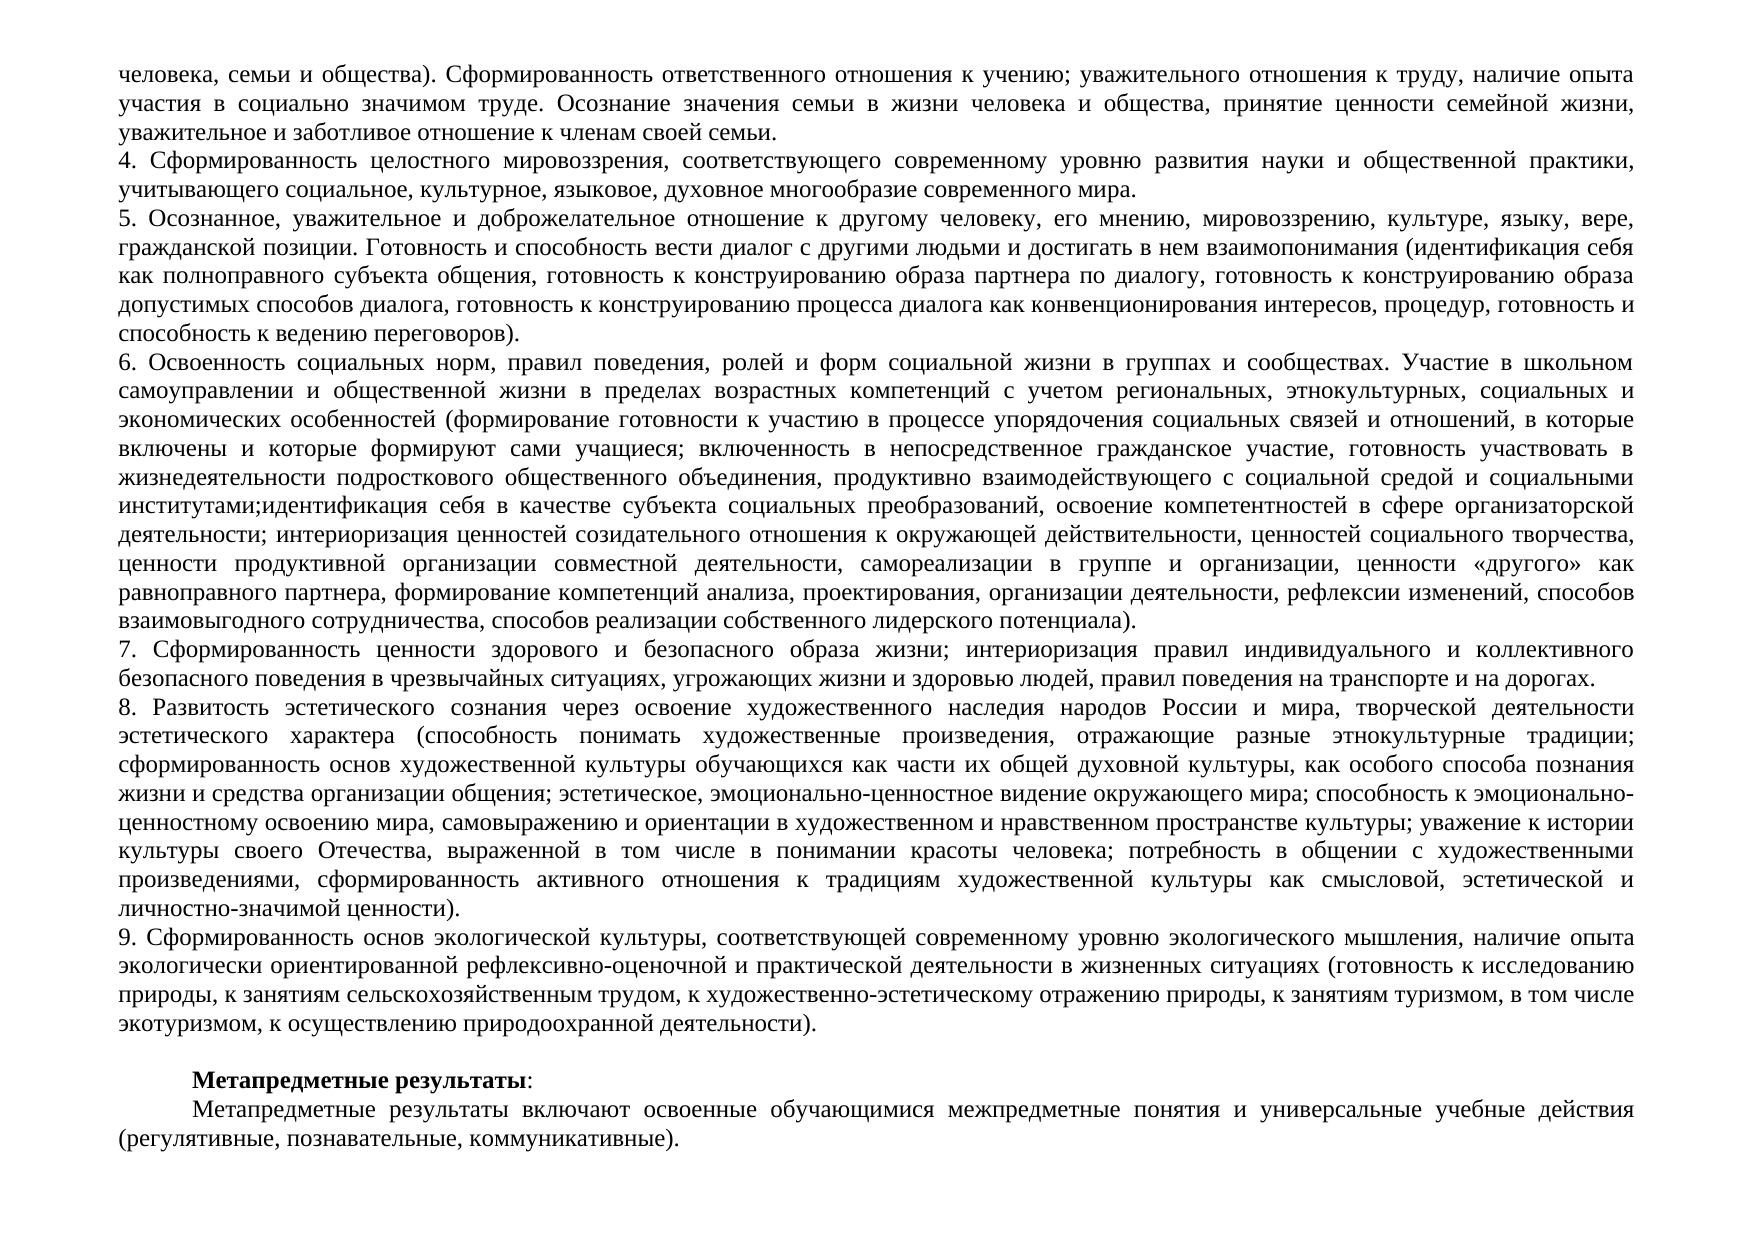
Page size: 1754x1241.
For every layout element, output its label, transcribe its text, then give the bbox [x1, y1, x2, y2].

text 6. Освоенность социальных норм, правил поведения, ролей и форм социальной жизни в группах и сообществах. Участие в школьном самоуправлении и общественной жизни в пределах возрастных компетенций с учетом региональных, этнокультурных, социальных и экономических особенностей (формирование готовности к участию в процессе упорядочения социальных связей и отношений, в которые включены и которые формируют сами учащиеся; включенность в непосредственное гражданское участие, готовность участвовать в жизнедеятельности подросткового общественного объединения, продуктивно взаимодействующего с социальной средой и социальными институтами;идентификация себя в качестве субъекта социальных преобразований, освоение компетентностей в сфере организаторской деятельности; интериоризация ценностей созидательного отношения к окружающей действительности, ценностей социального творчества, ценности продуктивной организации совместной деятельности, самореализации в группе и организации, ценности «другого» как равноправного партнера, формирование компетенций анализа, проектирования, организации деятельности, рефлексии изменений, способов взаимовыгодного сотрудничества, способов реализации собственного лидерского потенциала). [118, 347, 1636, 634]
text Метапредметные результаты включают освоенные обучающимися межпредметные понятия и универсальные учебные действия (регулятивные, познавательные, коммуникативные). [118, 1094, 1636, 1152]
text 7. Сформированность ценности здорового и безопасного образа жизни; интериоризация правил индивидуального и коллективного безопасного поведения в чрезвычайных ситуациях, угрожающих жизни и здоровью людей, правил поведения на транспорте и на дорогах. [118, 634, 1636, 692]
text 9. Сформированность основ экологической культуры, соответствующей современному уровню экологического мышления, наличие опыта экологически ориентированной рефлексивно-оценочной и практической деятельности в жизненных ситуациях (готовность к исследованию природы, к занятиям сельскохозяйственным трудом, к художественно-эстетическому отражению природы, к занятиям туризмом, в том числе экотуризмом, к осуществлению природоохранной деятельности). [118, 922, 1636, 1037]
text 4. Сформированность целостного мировоззрения, соответствующего современному уровню развития науки и общественной практики, учитывающего социальное, культурное, языковое, духовное многообразие современного мира. [118, 145, 1636, 203]
text 5. Осознанное, уважительное и доброжелательное отношение к другому человеку, его мнению, мировоззрению, культуре, языку, вере, гражданской позиции. Готовность и способность вести диалог с другими людьми и достигать в нем взаимопонимания (идентификация себя как полноправного субъекта общения, готовность к конструированию образа партнера по диалогу, готовность к конструированию образа допустимых способов диалога, готовность к конструированию процесса диалога как конвенционирования интересов, процедур, готовность и способность к ведению переговоров). [118, 203, 1636, 347]
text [118, 59, 1636, 145]
text 8. Развитость эстетического сознания через освоение художественного наследия народов России и мира, творческой деятельности эстетического характера (способность понимать художественные произведения, отражающие разные этнокультурные традиции; сформированность основ художественной культуры обучающихся как части их общей духовной культуры, как особого способа познания жизни и средства организации общения; эстетическое, эмоционально-ценностное видение окружающего мира; способность к эмоционально-ценностному освоению мира, самовыражению и ориентации в художественном и нравственном пространстве культуры; уважение к истории культуры своего Отечества, выраженной в том числе в понимании красоты человека; потребность в общении с художественными произведениями, сформированность активного отношения к традициям художественной культуры как смысловой, эстетической и личностно-значимой ценности). [118, 692, 1636, 922]
text Метапредметные результаты: [118, 1065, 1636, 1094]
